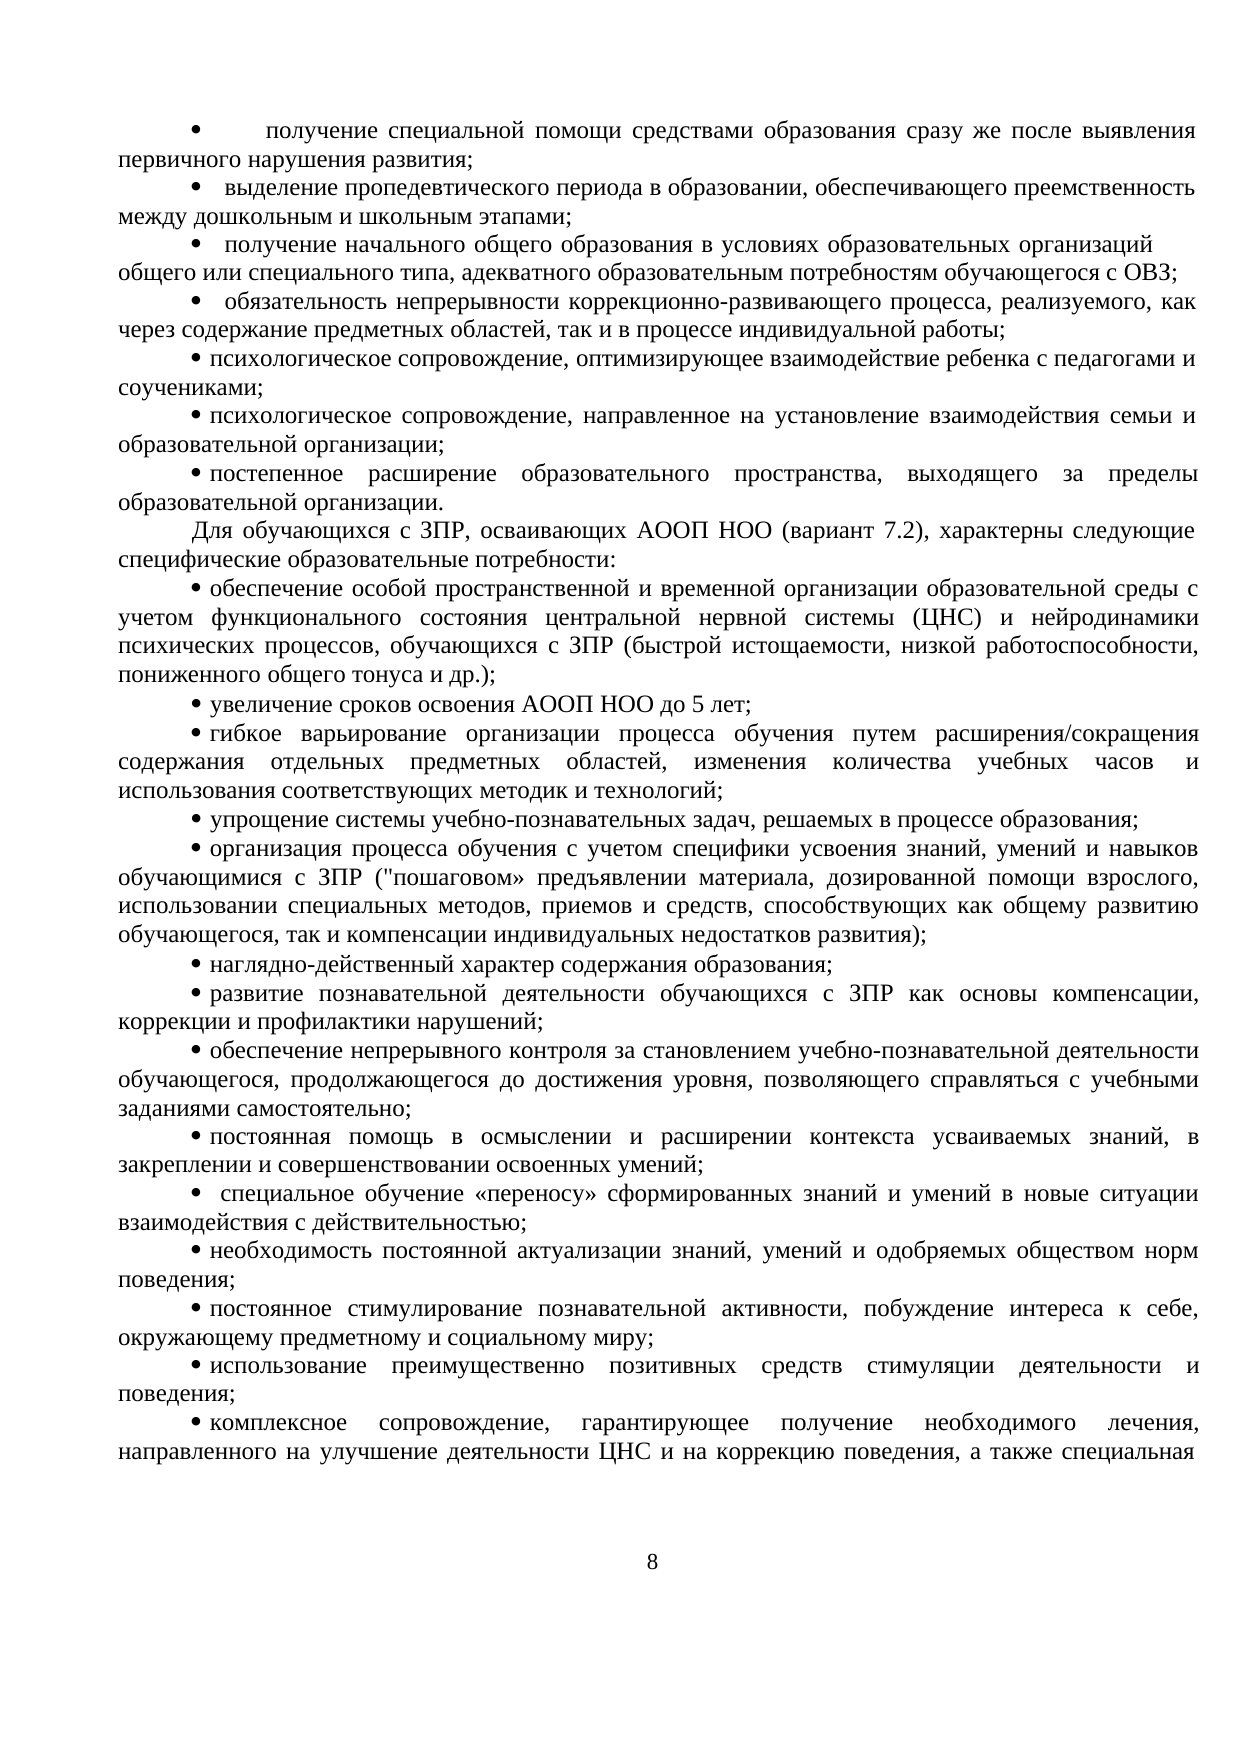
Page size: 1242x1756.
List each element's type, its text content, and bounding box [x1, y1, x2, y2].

list упрощение системы учебно-познавательных задач, решаемых в процессе образования; [192, 804, 1214, 833]
list постоянная помощь в осмыслении и расширении контекста усваиваемых знаний, в закреплении и совершенствовании освоенных умений; [118, 1122, 1199, 1178]
list использование преимущественно позитивных средств стимуляции деятельности и поведения; [118, 1351, 1199, 1407]
list обеспечение особой пространственной и временной организации образовательной среды с учетом функционального состояния центральной нервной системы (ЦНС) и нейродинамики психических процессов, обучающихся с ЗПР (быстрой истощаемости, низкой работоспособности, пониженного общего тонуса и др.); [118, 573, 1199, 688]
list комплексное сопровождение, гарантирующее получение необходимого лечения, направленного на улучшение деятельности ЦНС и на коррекцию поведения, а также специальная [118, 1407, 1199, 1465]
list увеличение сроков освоения АООП НОО до 5 лет; [192, 688, 1214, 718]
list наглядно-действенный характер содержания образования; [192, 948, 1214, 978]
list необходимость постоянной актуализации знаний, умений и одобряемых обществом норм поведения; [118, 1236, 1199, 1293]
list постоянное стимулирование познавательной активности, побуждение интереса к себе, окружающему предметному и социальному миру; [118, 1293, 1199, 1351]
list обеспечение непрерывного контроля за становлением учебно-познавательной деятельности обучающегося, продолжающегося до достижения уровня, позволяющего справляться с учебными заданиями самостоятельно; [118, 1035, 1200, 1122]
text Для обучающихся с ЗПР, осваивающих АООП НОО (вариант 7.2), характерны следующие специфические образовательные потребности: [118, 515, 1214, 573]
list постепенное расширение образовательного пространства, выходящего за пределы образовательной организации. [118, 458, 1199, 515]
list получение специальной помощи средствами образования сразу же после выявления первичного нарушения развития; [118, 116, 1199, 173]
list получение начального общего образования в условиях образовательных организаций общего или специального типа, адекватного образовательным потребностям обучающегося с ОВЗ; [118, 230, 1199, 286]
list психологическое сопровождение, оптимизирующее взаимодействие ребенка с педагогами и соучениками; [118, 343, 1199, 401]
list психологическое сопровождение, направленное на установление взаимодействия семьи и образовательной организации; [118, 401, 1199, 458]
list выделение пропедевтического периода в образовании, обеспечивающего преемственность между дошкольным и школьным этапами; [118, 173, 1199, 229]
list обязательность непрерывности коррекционно-развивающего процесса, реализуемого, как через содержание предметных областей, так и в процессе индивидуальной работы; [118, 287, 1199, 343]
list организация процесса обучения с учетом специфики усвоения знаний, умений и навыков обучающимися с ЗПР ("пошаговом» предъявлении материала, дозированной помощи взрослого, использовании специальных методов, приемов и средств, способствующих как общему развитию обучающегося, так и компенсации индивидуальных недостатков развития); [118, 833, 1200, 948]
list развитие познавательной деятельности обучающихся с ЗПР как основы компенсации, коррекции и профилактики нарушений; [118, 979, 1199, 1035]
list специальное обучение «переносу» сформированных знаний и умений в новые ситуации взаимодействия с действительностью; [118, 1178, 1200, 1236]
list гибкое варьирование организации процесса обучения путем расширения/сокращения содержания отдельных предметных областей, изменения количества учебных часов и использования соответствующих методик и технологий; [118, 719, 1199, 803]
